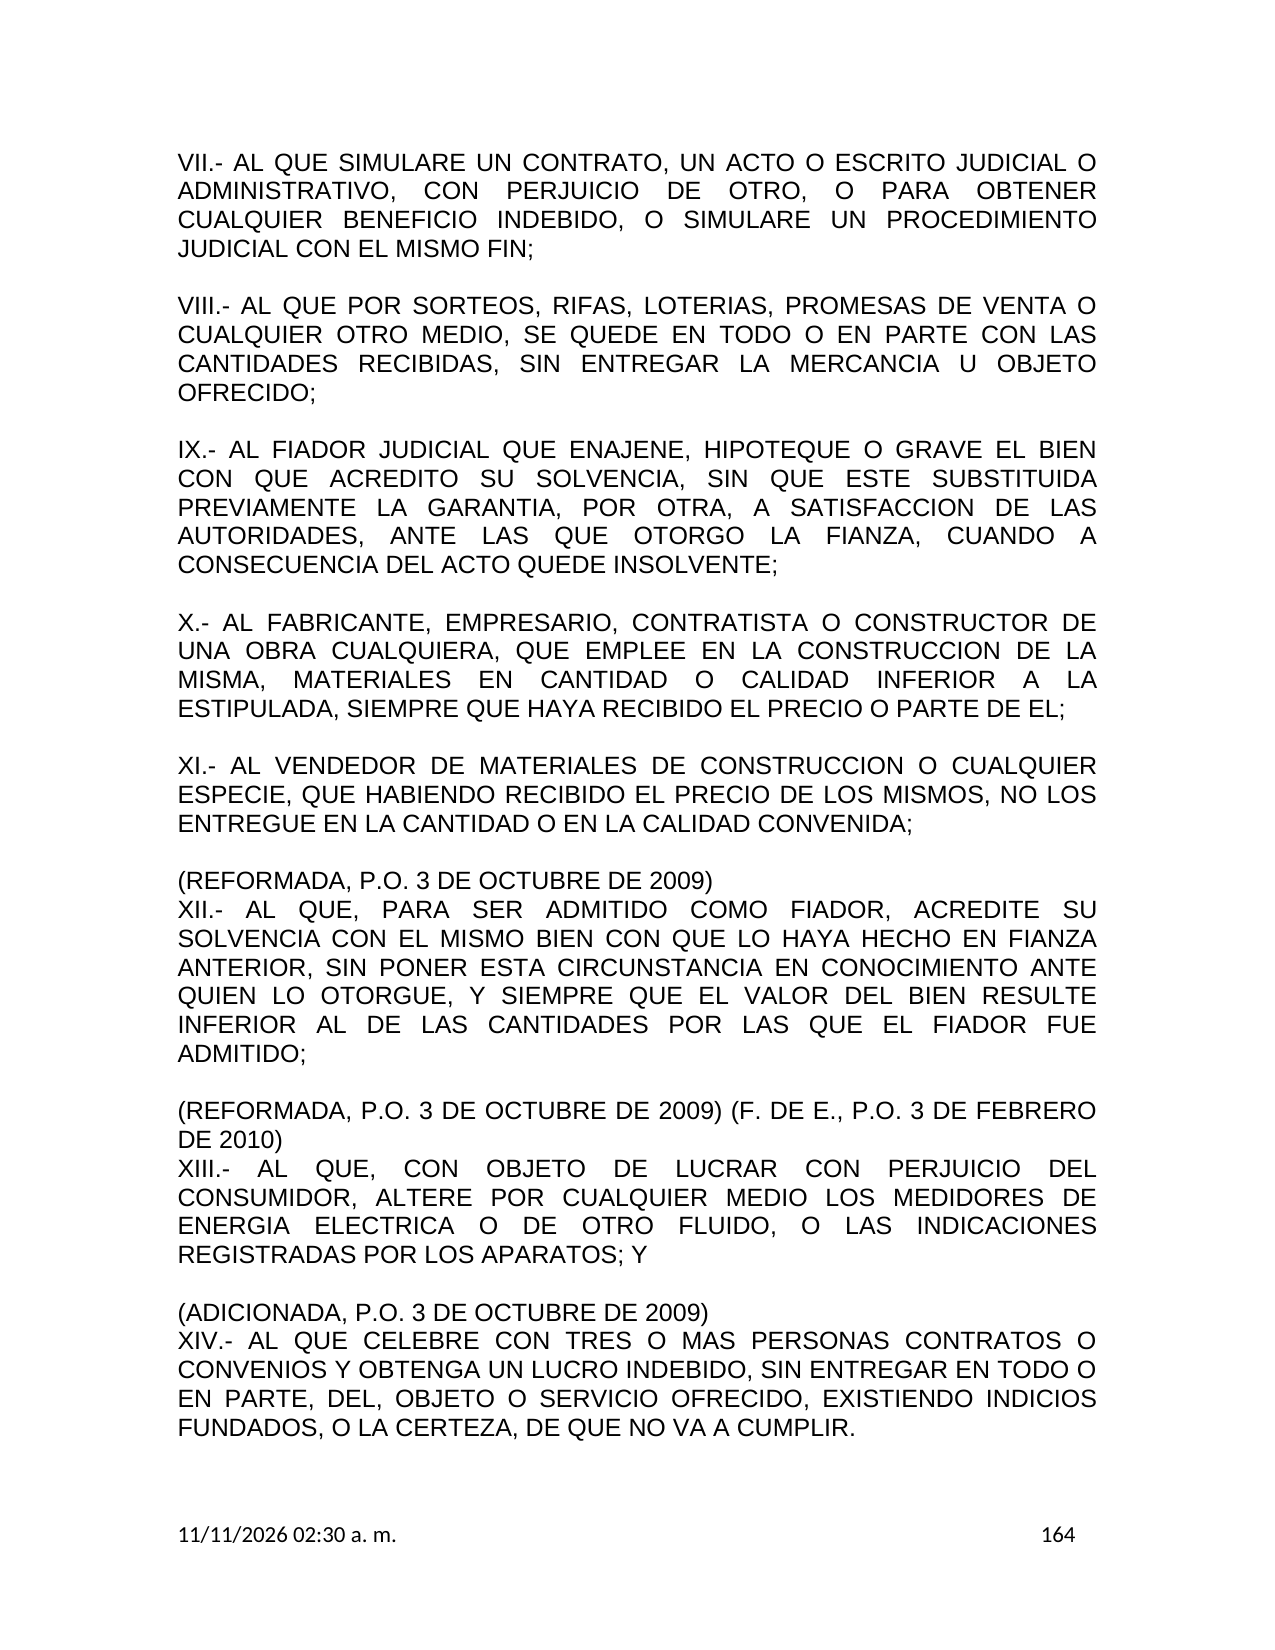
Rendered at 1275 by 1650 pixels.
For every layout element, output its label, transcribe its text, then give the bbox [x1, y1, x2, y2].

text X.- AL FABRICANTE, EMPRESARIO, CONTRATISTA O CONSTRUCTOR DE UNA OBRA CUALQUIERA, QUE EMPLEE EN LA CONSTRUCCION DE LA MISMA, MATERIALES EN CANTIDAD O CALIDAD INFERIOR A LA ESTIPULADA, SIEMPRE QUE HAYA RECIBIDO EL PRECIO O PARTE DE EL; [177, 608, 1098, 723]
text (ADICIONADA, P.O. 3 DE OCTUBRE DE 2009) [177, 1298, 1098, 1326]
text (REFORMADA, P.O. 3 DE OCTUBRE DE 2009) [177, 866, 1098, 895]
text VIII.- AL QUE POR SORTEOS, RIFAS, LOTERIAS, PROMESAS DE VENTA O CUALQUIER OTRO MEDIO, SE QUEDE EN TODO O EN PARTE CON LAS CANTIDADES RECIBIDAS, SIN ENTREGAR LA MERCANCIA U OBJETO OFRECIDO; [177, 291, 1098, 406]
text XIII.- AL QUE, CON OBJETO DE LUCRAR CON PERJUICIO DEL CONSUMIDOR, ALTERE POR CUALQUIER MEDIO LOS MEDIDORES DE ENERGIA ELECTRICA O DE OTRO FLUIDO, O LAS INDICACIONES REGISTRADAS POR LOS APARATOS; Y [177, 1154, 1098, 1269]
text XII.- AL QUE, PARA SER ADMITIDO COMO FIADOR, ACREDITE SU SOLVENCIA CON EL MISMO BIEN CON QUE LO HAYA HECHO EN FIANZA ANTERIOR, SIN PONER ESTA CIRCUNSTANCIA EN CONOCIMIENTO ANTE QUIEN LO OTORGUE, Y SIEMPRE QUE EL VALOR DEL BIEN RESULTE INFERIOR AL DE LAS CANTIDADES POR LAS QUE EL FIADOR FUE ADMITIDO; [177, 895, 1098, 1068]
text XIV.- AL QUE CELEBRE CON TRES O MAS PERSONAS CONTRATOS O CONVENIOS Y OBTENGA UN LUCRO INDEBIDO, SIN ENTREGAR EN TODO O EN PARTE, DEL, OBJETO O SERVICIO OFRECIDO, EXISTIENDO INDICIOS FUNDADOS, O LA CERTEZA, DE QUE NO VA A CUMPLIR. [177, 1326, 1098, 1441]
text XI.- AL VENDEDOR DE MATERIALES DE CONSTRUCCION O CUALQUIER ESPECIE, QUE HABIENDO RECIBIDO EL PRECIO DE LOS MISMOS, NO LOS ENTREGUE EN LA CANTIDAD O EN LA CALIDAD CONVENIDA; [177, 751, 1098, 838]
text VII.- AL QUE SIMULARE UN CONTRATO, UN ACTO O ESCRITO JUDICIAL O ADMINISTRATIVO, CON PERJUICIO DE OTRO, O PARA OBTENER CUALQUIER BENEFICIO INDEBIDO, O SIMULARE UN PROCEDIMIENTO JUDICIAL CON EL MISMO FIN; [177, 148, 1098, 263]
text IX.- AL FIADOR JUDICIAL QUE ENAJENE, HIPOTEQUE O GRAVE EL BIEN CON QUE ACREDITO SU SOLVENCIA, SIN QUE ESTE SUBSTITUIDA PREVIAMENTE LA GARANTIA, POR OTRA, A SATISFACCION DE LAS AUTORIDADES, ANTE LAS QUE OTORGO LA FIANZA, CUANDO A CONSECUENCIA DEL ACTO QUEDE INSOLVENTE; [177, 435, 1098, 579]
text (REFORMADA, P.O. 3 DE OCTUBRE DE 2009) (F. DE E., P.O. 3 DE FEBRERO DE 2010) [177, 1096, 1098, 1154]
